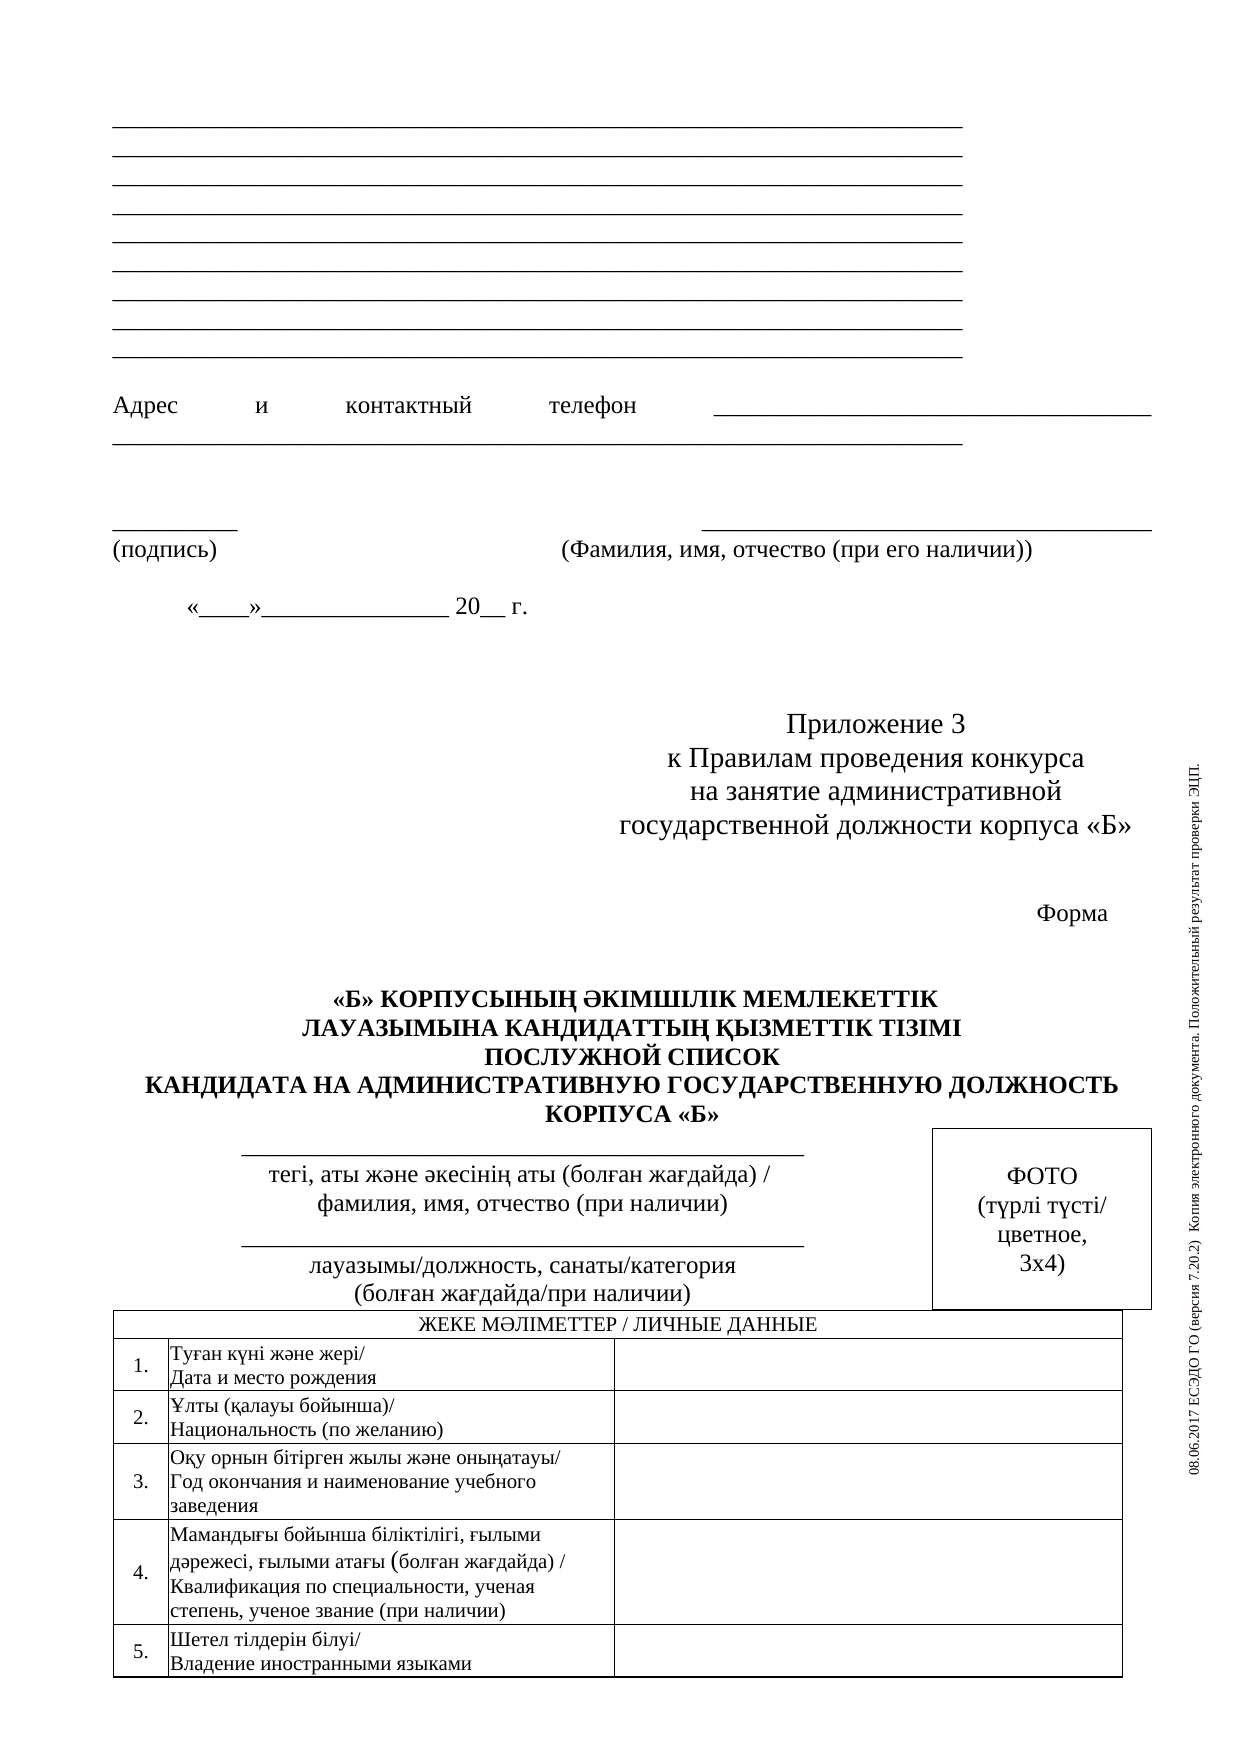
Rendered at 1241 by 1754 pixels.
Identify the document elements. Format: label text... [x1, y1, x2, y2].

table_cell [615, 1625, 1122, 1676]
text ПОСЛУЖНОЙ СПИСОК КАНДИДАТА НА АДМИНИСТРАТИВНУЮ ГОСУДАРСТВЕННУЮ ДОЛЖНОСТЬ КОРПУСА «Б» [112, 1042, 1152, 1128]
text Форма [112, 898, 1152, 927]
text «____»_______________ 20__ г. [112, 591, 1152, 620]
text Приложение 3 к Правилам проведения конкурса на занятие административной государственной должности корпуса «Б» [600, 706, 1152, 840]
table_cell [615, 1339, 1122, 1390]
table_cell Шетел тілдерін білуі/ Владение иностранными языками [169, 1625, 614, 1676]
text ____________________________________________________________________ ____________________________________________________________________ ____________________________________________________________________ ____________________________________________________________________ ____________________________________________________________________ ____________________________________________________________________ ____________________________________________________________________ ____________________________________________________________________ [112, 102, 1152, 332]
table_cell [615, 1520, 1122, 1624]
table_header ФОТО (түрлі түсті/ цветное, 3х4) [933, 1129, 1151, 1309]
table_cell 5. [114, 1625, 168, 1676]
table_cell 4. [114, 1520, 168, 1624]
table_cell 1. [114, 1339, 168, 1390]
table_cell [615, 1391, 1122, 1443]
table_cell 2. [114, 1391, 168, 1443]
table_cell _____________________________________________ лауазымы/должность, санаты/категория (болған жағдайда/при наличии) [113, 1218, 932, 1309]
text ____________________________________________________________________ [112, 332, 1152, 361]
table_header ЖЕКЕ МӘЛІМЕТТЕР / ЛИЧНЫЕ ДАННЫЕ [114, 1311, 1122, 1338]
table_cell Ұлты (қалауы бойынша)/ Национальность (по желанию) [169, 1391, 614, 1443]
table_cell Оқу орнын бітірген жылы және оныңатауы/ Год окончания и наименование учебного заведения [169, 1444, 614, 1519]
table_cell [615, 1444, 1122, 1519]
table_header _____________________________________________ тегі, аты және әкесінің аты (болған жағдайда) / фамилия, имя, отчество (при наличии) [113, 1128, 932, 1218]
table_cell Мамандығы бойынша біліктілігі, ғылыми дәрежесі, ғылыми атағы (болған жағдайда) / Квалификация по специальности, ученая степень, ученое звание (при наличии) [169, 1520, 614, 1624]
text __________ ____________________________________ (подпись) (Фамилия, имя, отчество (при его наличии)) [112, 505, 1152, 562]
table_cell Туған күні және жері/ Дата и место рождения [169, 1339, 614, 1390]
table_cell 3. [114, 1444, 168, 1519]
text «Б» КОРПУСЫНЫҢ ӘКІМШІЛІК МЕМЛЕКЕТТІК [112, 984, 1152, 1013]
text Адрес и контактный телефон ___________________________________ ____________________________________________________________________ [112, 390, 1152, 447]
text ЛАУАЗЫМЫНА КАНДИДАТТЫҢ ҚЫЗМЕТТIК ТIЗIМІ [112, 1013, 1152, 1042]
